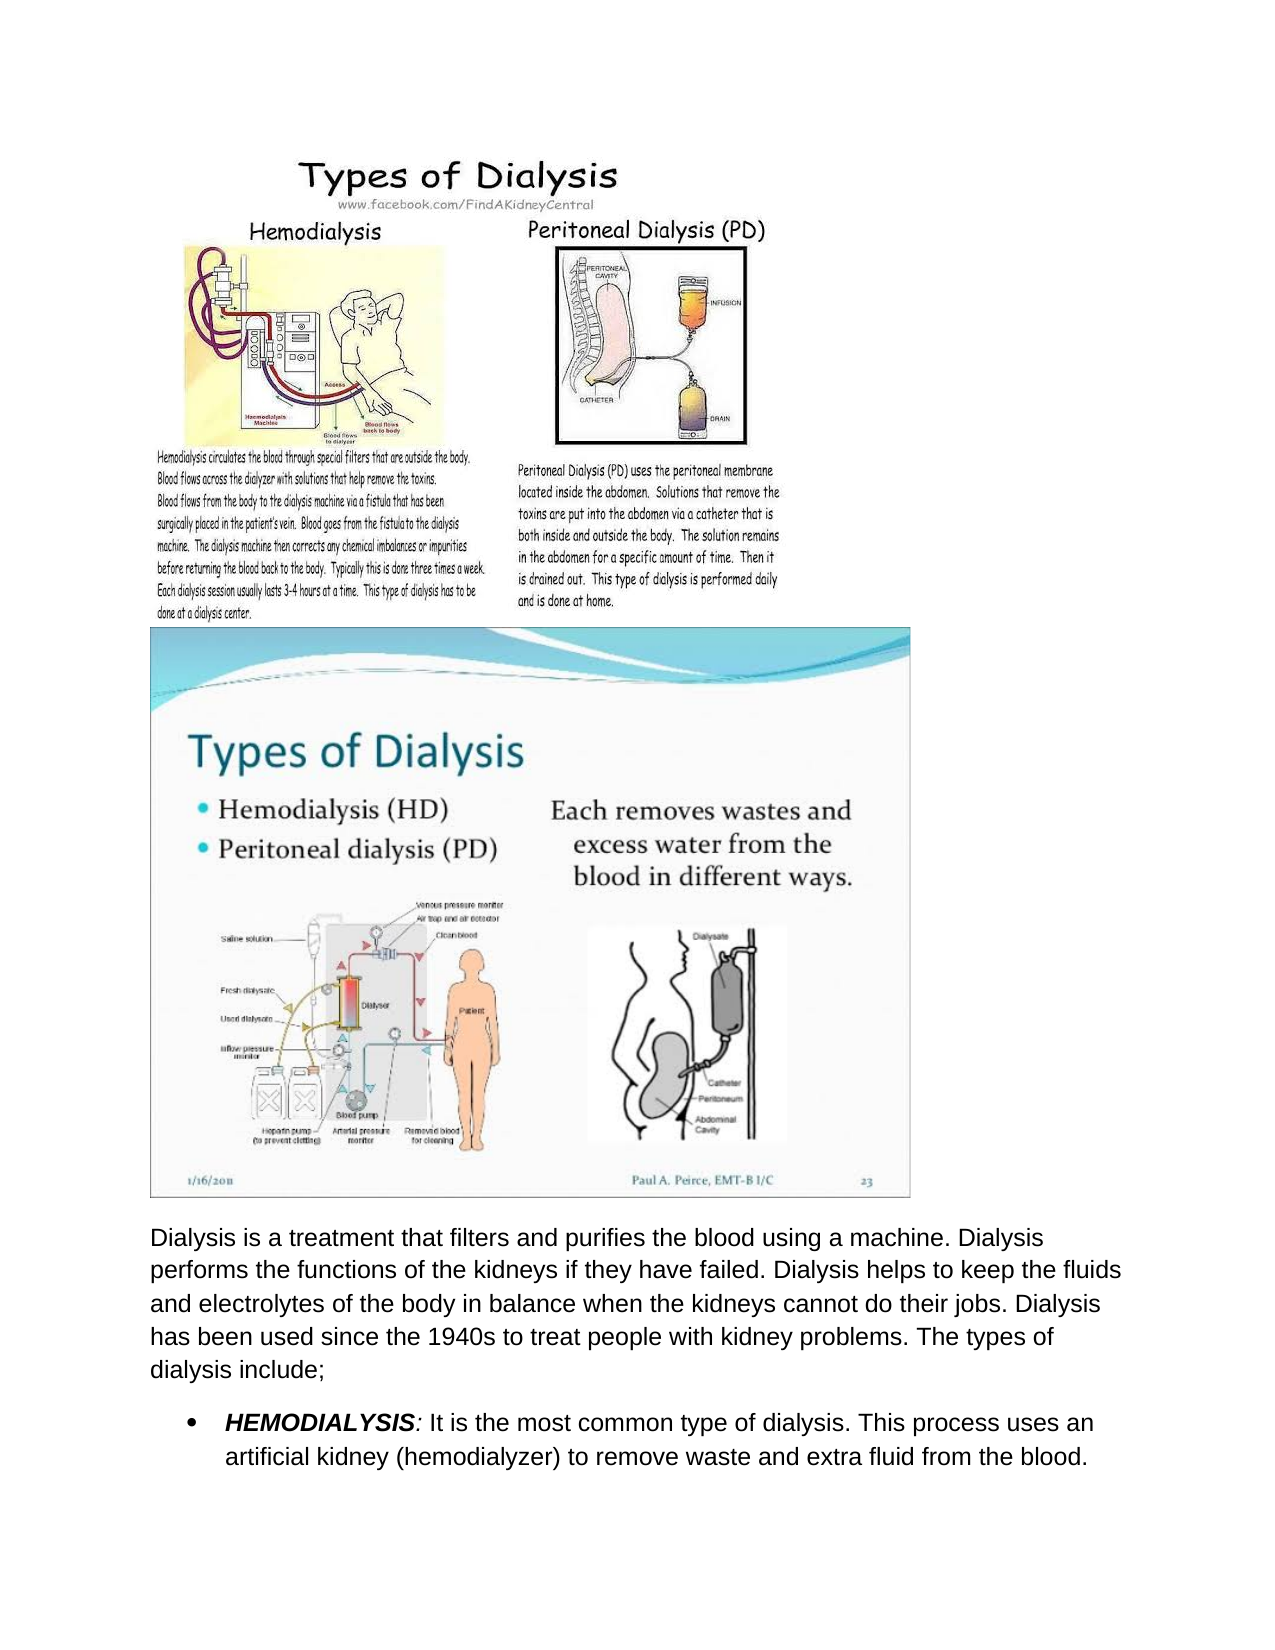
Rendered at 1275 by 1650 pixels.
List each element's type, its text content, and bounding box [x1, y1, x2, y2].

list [187, 1408, 1125, 1470]
picture [150, 627, 911, 1198]
picture [150, 150, 788, 623]
text Dialysis is a treatment that filters and purifies the blood using a machine. Dialysis performs the functions of the kidneys if they have failed. Dialysis helps to keep the fluids and electrolytes of the body in balance when the kidneys cannot do their jobs. Dialysis has been used since the 1940s to treat people with kidney problems. The types of dialysis include; [150, 1222, 1125, 1383]
